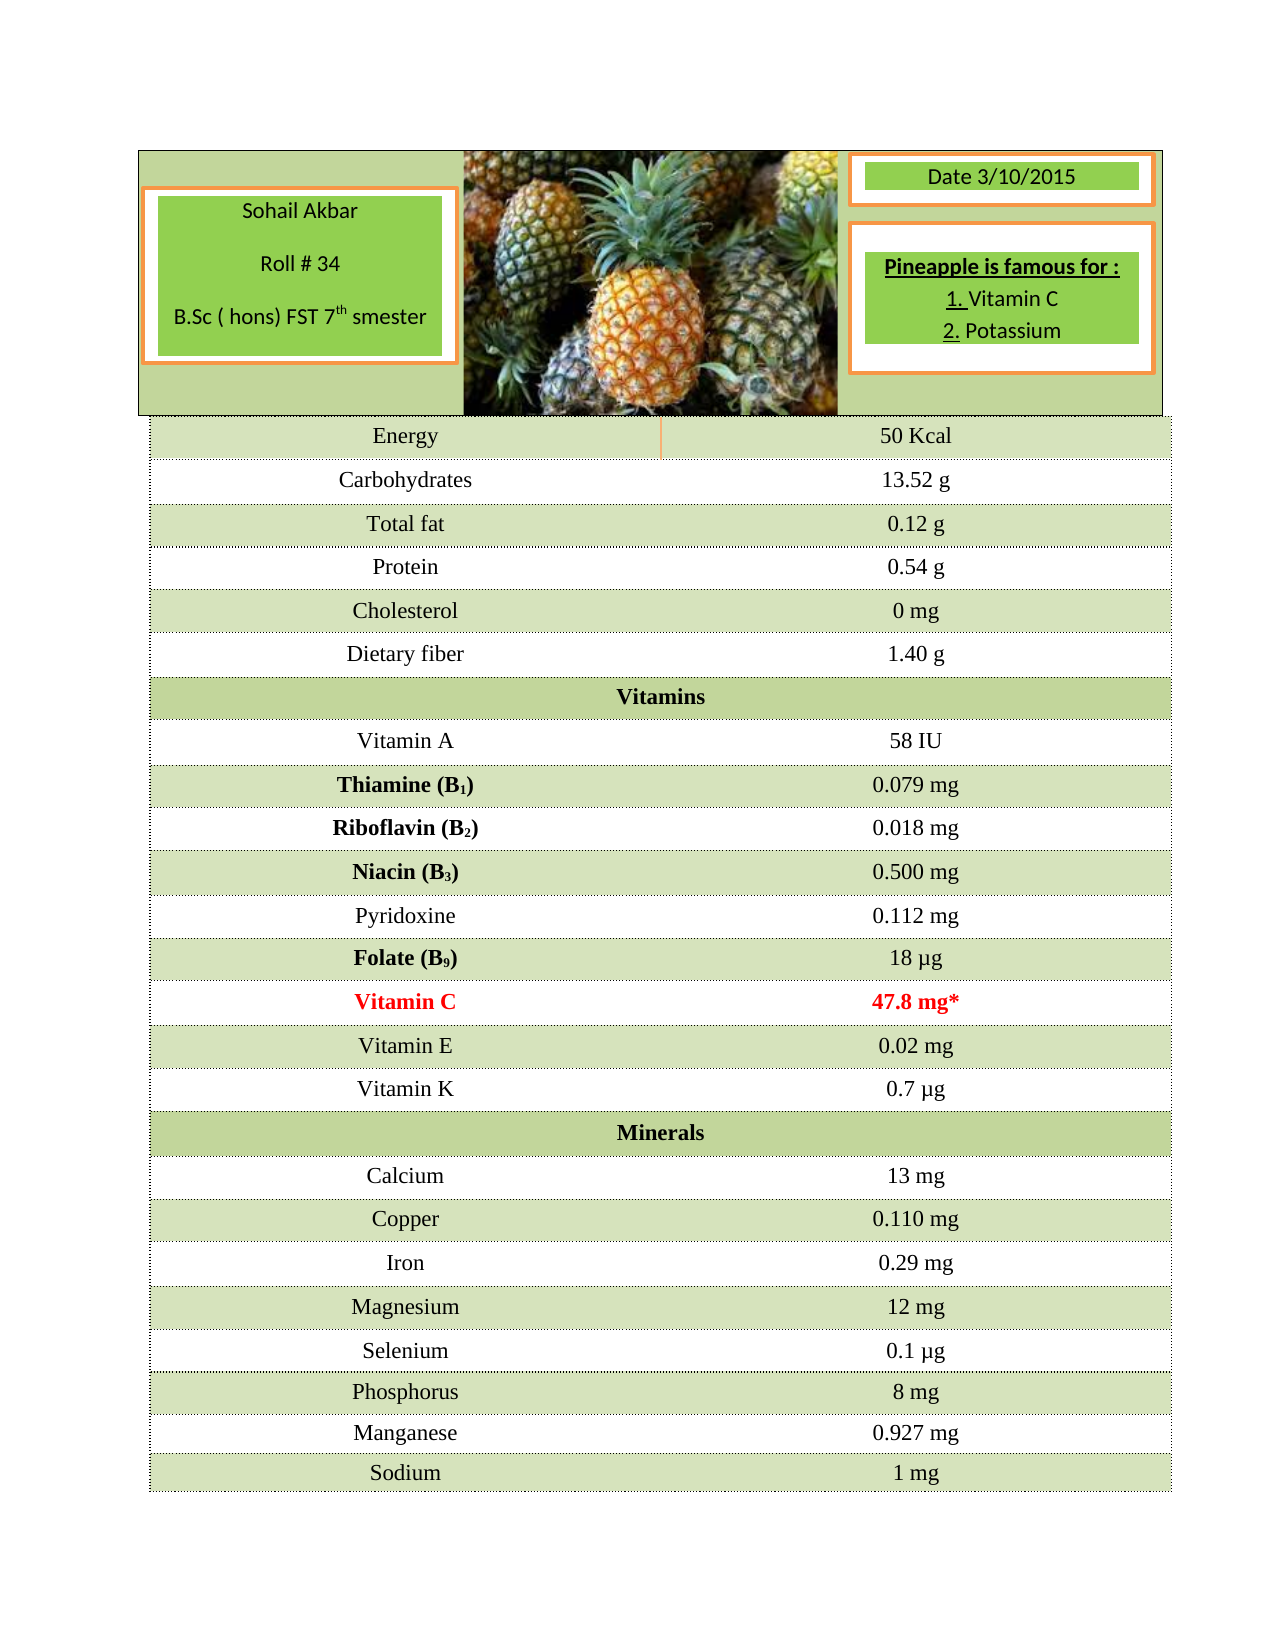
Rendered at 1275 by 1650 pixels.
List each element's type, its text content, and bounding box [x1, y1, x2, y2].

table_cell 0.12 g [661, 504, 1171, 546]
picture [463, 151, 838, 415]
table_cell Vitamin C [150, 980, 661, 1025]
table_cell 58 IU [661, 719, 1171, 764]
table_header Nutritional Value of Pineapple (Ananas comosus) Per 100g [838, 151, 1162, 415]
table_cell Selenium [150, 1329, 661, 1371]
table_cell Pyridoxine [150, 895, 661, 938]
table_cell Vitamin E [150, 1025, 661, 1068]
table_cell Vitamin K [150, 1068, 661, 1111]
table_cell Iron [150, 1241, 661, 1286]
table_cell 13 mg [661, 1156, 1171, 1198]
table_cell 0.7 µg [661, 1068, 1171, 1111]
table_cell 0.110 mg [661, 1199, 1171, 1241]
table_cell Manganese [150, 1414, 661, 1453]
table_cell 47.8 mg* [661, 980, 1171, 1025]
table_cell Riboflavin (B2) [150, 807, 661, 850]
table_cell Calcium [150, 1156, 661, 1198]
table_cell Folate (B9) [150, 938, 661, 980]
table_cell Carbohydrates [150, 459, 661, 504]
table_cell Phosphorus [150, 1371, 661, 1414]
table_cell Niacin (B3) [150, 850, 661, 895]
table_cell 0.02 mg [661, 1025, 1171, 1068]
table_cell Thiamine (B1) [150, 765, 661, 807]
table_cell Copper [150, 1199, 661, 1241]
table_cell 1 mg [661, 1453, 1171, 1491]
table_cell Total fat [150, 504, 661, 546]
table_cell 0.500 mg [661, 850, 1171, 895]
table_cell 1.40 g [661, 632, 1171, 677]
table_header Energy [150, 416, 661, 458]
table_header 50 Kcal [662, 416, 1171, 458]
table_cell 0.54 g [661, 546, 1171, 589]
table_cell 0.1 µg [661, 1329, 1171, 1371]
table_cell 8 mg [661, 1371, 1171, 1414]
table_header Nutritional Value of Pineapple (Ananas comosus) Per 100g [139, 151, 463, 415]
table_cell Cholesterol [150, 589, 661, 632]
table_cell Magnesium [150, 1286, 661, 1329]
table_cell 0.29 mg [661, 1241, 1171, 1286]
table_cell Minerals [150, 1111, 1171, 1156]
table_cell Dietary fiber [150, 632, 661, 677]
table_cell 18 µg [661, 938, 1171, 980]
table_cell 0.079 mg [661, 765, 1171, 807]
table_cell Protein [150, 546, 661, 589]
table_cell Sodium [150, 1453, 661, 1491]
table_cell 13.52 g [661, 459, 1171, 504]
table_cell Vitamin A [150, 719, 661, 764]
table_cell 12 mg [661, 1286, 1171, 1329]
table_cell 0.018 mg [661, 807, 1171, 850]
table_cell 0.112 mg [661, 895, 1171, 938]
table_cell 0.927 mg [661, 1414, 1171, 1453]
table_cell Vitamins [150, 677, 1171, 719]
table_cell 0 mg [661, 589, 1171, 632]
